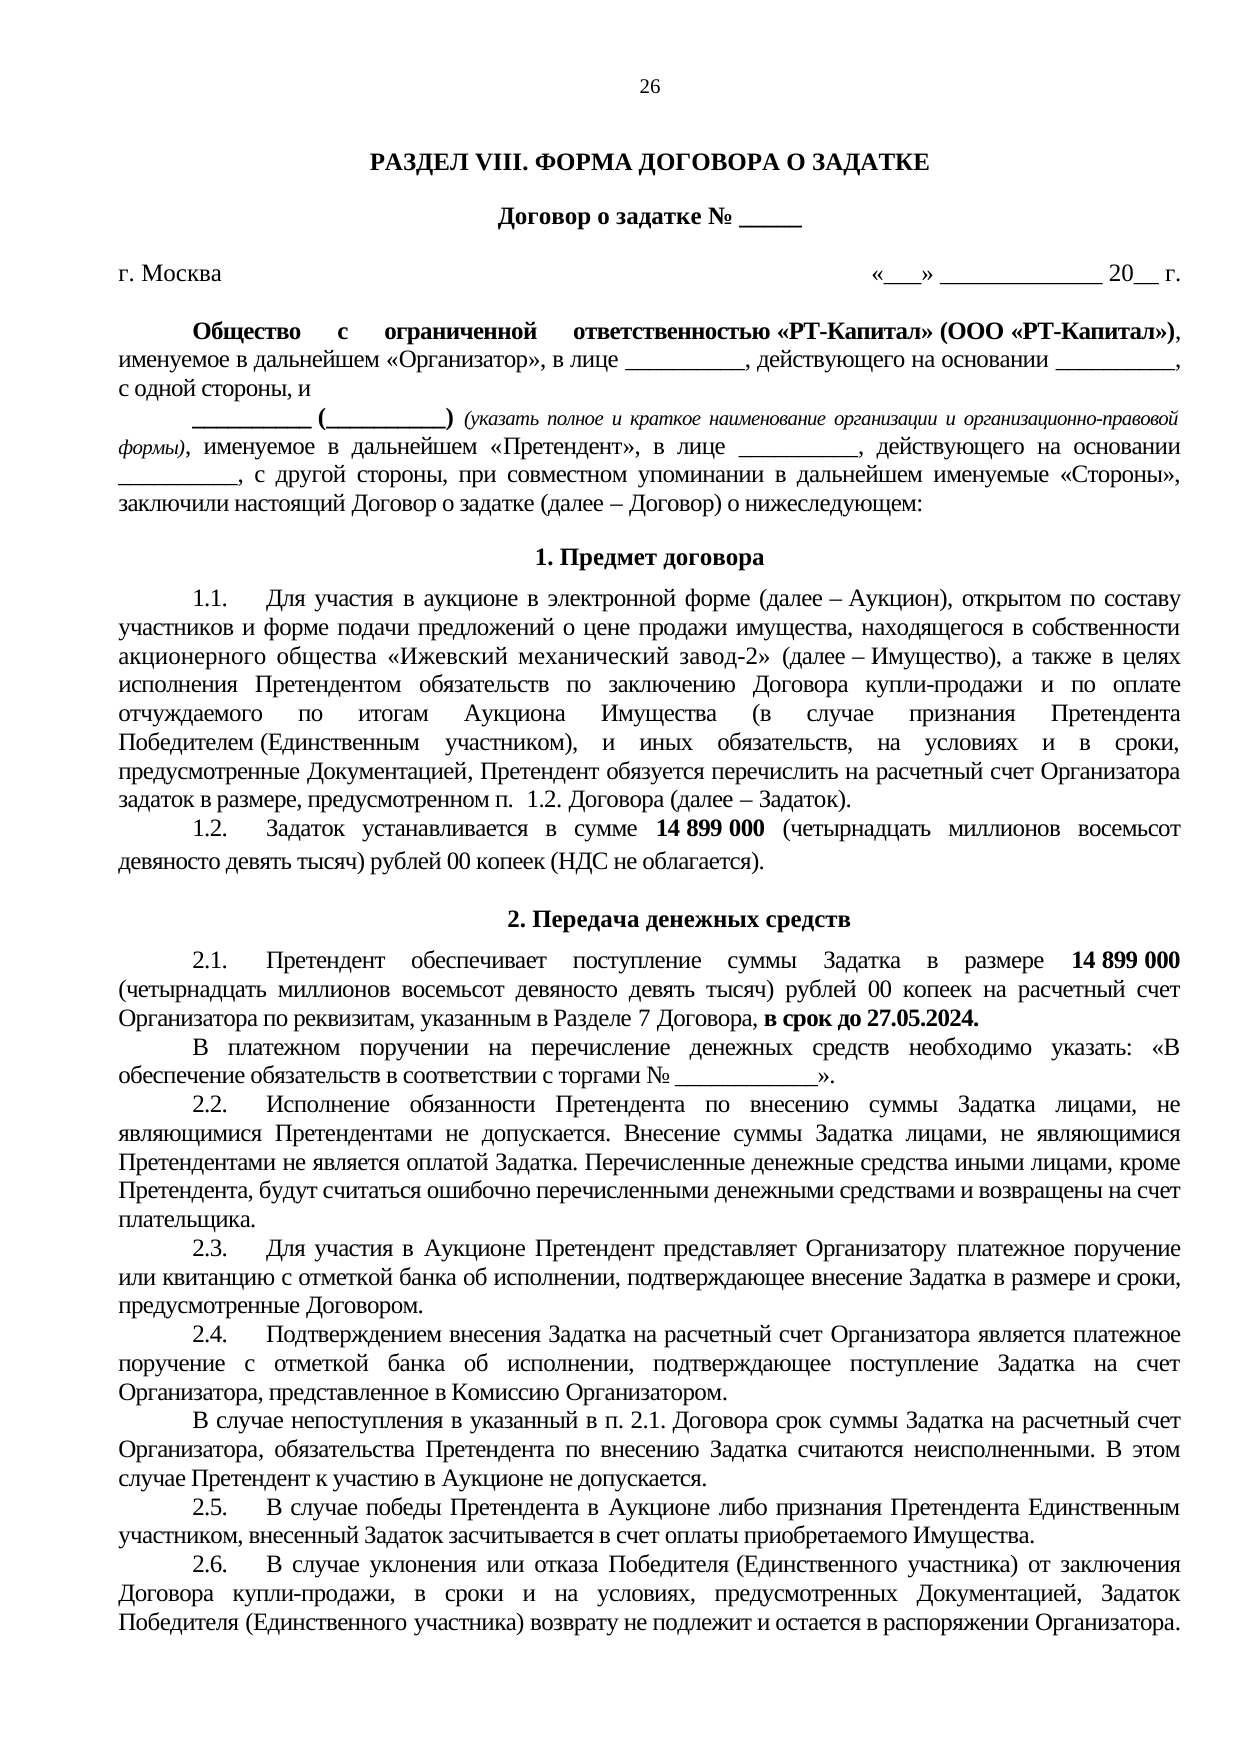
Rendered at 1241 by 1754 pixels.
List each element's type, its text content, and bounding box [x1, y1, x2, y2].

list Подтверждением внесения Задатка на расчетный счет Организатора является платежное поручение с отметкой банка об исполнении, подтверждающее поступление Задатка на счет Организатора, представленное в Комиссию Организатором. [118, 1319, 1181, 1406]
text г. Москва [118, 258, 613, 287]
list Претендент обеспечивает поступление суммы Задатка в размере 14 899 000 (четырнадцать миллионов восемьсот девяносто девять тысяч) рублей 00 копеек на расчетный счет Организатора по реквизитам, указанным в Разделе 7 Договора, в срок до 27.05.2024. [118, 946, 1181, 1032]
list Для участия в Аукционе Претендент представляет Организатору платежное поручение или квитанцию с отметкой банка об исполнении, подтверждающее внесение Задатка в размере и сроки, предусмотренные Договором. [118, 1233, 1181, 1319]
list Задаток устанавливается в сумме 14 899 000 (четырнадцать миллионов восемьсот девяносто девять тысяч) рублей 00 копеек (НДС не облагается). [118, 813, 1181, 875]
list Предмет договора [118, 542, 1181, 571]
text В платежном поручении на перечисление денежных средств необходимо указать: «В обеспечение обязательств в соответствии с торгами № ____________». [118, 1032, 1181, 1089]
text Договор о задатке № _____ [118, 201, 1181, 229]
text __________ (__________) (указать полное и краткое наименование организации и организационно-правовой формы), именуемое в дальнейшем «Претендент», в лице __________, действующего на основании __________, с другой стороны, при совместном упоминании в дальнейшем именуемые «Стороны», заключили настоящий Договор о задатке (далее – Договор) о нижеследующем: [118, 402, 1181, 517]
text Общество с ограниченной ответственностью «РТ-Капитал» (ООО «РТ-Капитал»), именуемое в дальнейшем «Организатор», в лице __________, действующего на основании __________, с одной стороны, и [118, 316, 1181, 402]
text В случае непоступления в указанный в п. 2.1. Договора срок суммы Задатка на расчетный счет Организатора, обязательства Претендента по внесению Задатка считаются неисполненными. В этом случае Претендент к участию в Аукционе не допускается. [118, 1406, 1181, 1492]
text «___» _____________ 20__ г. [686, 258, 1181, 287]
list В случае уклонения или отказа Победителя (Единственного участника) от заключения Договора купли-продажи, в сроки и на условиях, предусмотренных Документацией, Задаток Победителя (Единственного участника) возврату не подлежит и остается в распоряжении Организатора. [118, 1549, 1181, 1636]
text РАЗДЕЛ VIII. ФОРМА ДОГОВОРА О ЗАДАТКЕ [118, 147, 1181, 176]
list В случае победы Претендента в Аукционе либо признания Претендента Единственным участником, внесенный Задаток засчитывается в счет оплаты приобретаемого Имущества. [118, 1492, 1181, 1549]
list Исполнение обязанности Претендента по внесению суммы Задатка лицами, не являющимися Претендентами не допускается. Внесение суммы Задатка лицами, не являющимися Претендентами не является оплатой Задатка. Перечисленные денежные средства иными лицами, кроме Претендента, будут считаться ошибочно перечисленными денежными средствами и возвращены на счет плательщика. [118, 1089, 1181, 1233]
list Передача денежных средств [177, 904, 1181, 933]
list Для участия в аукционе в электронной форме (далее – Аукцион), открытом по составу участников и форме подачи предложений о цене продажи имущества, находящегося в собственности акционерного общества «Ижевский механический завод-2» (далее – Имущество), а также в целях исполнения Претендентом обязательств по заключению Договора купли-продажи и по оплате отчуждаемого по итогам Аукциона Имущества (в случае признания Претендента Победителем (Единственным участником), и иных обязательств, на условиях и в сроки, предусмотренные Документацией, Претендент обязуется перечислить на расчетный счет Организатора задаток в размере, предусмотренном п. 1.2. Договора (далее – Задаток). [118, 583, 1181, 813]
